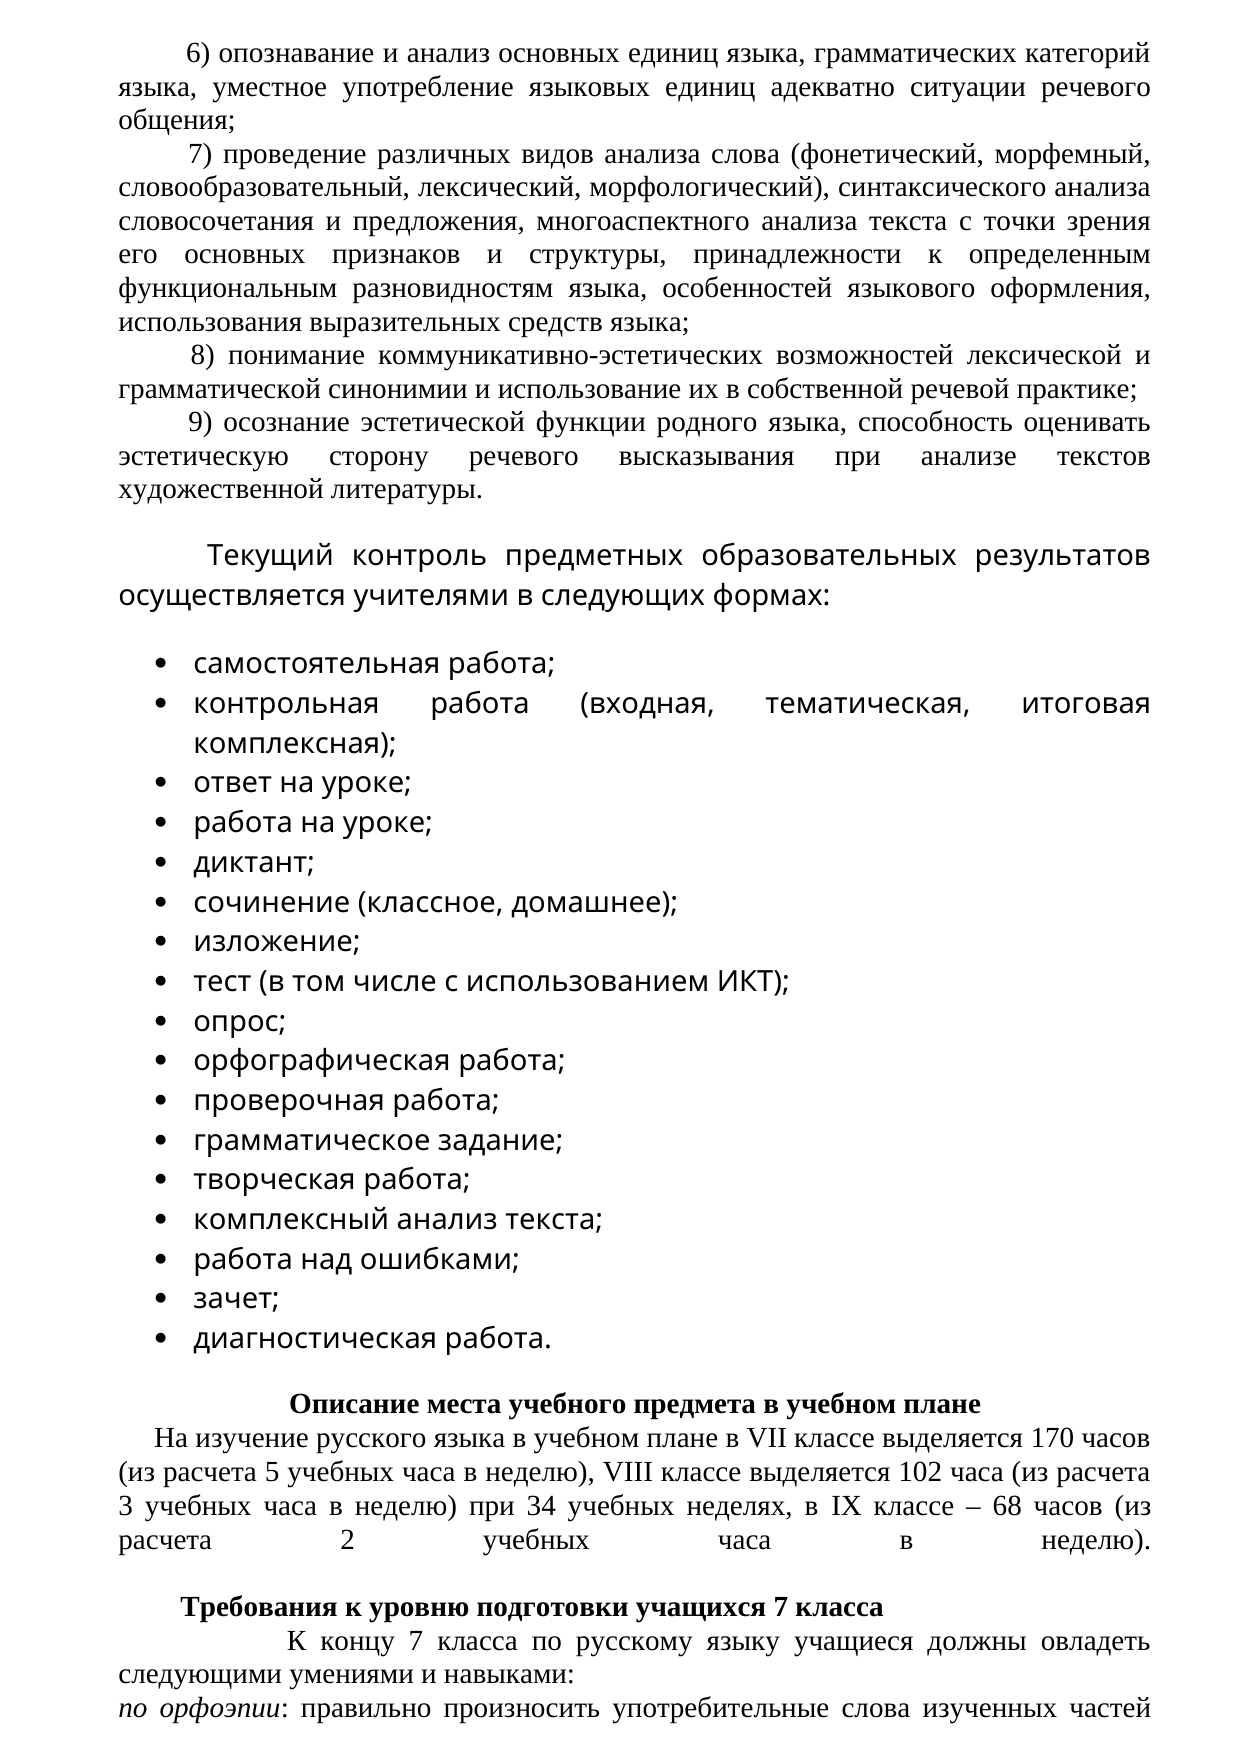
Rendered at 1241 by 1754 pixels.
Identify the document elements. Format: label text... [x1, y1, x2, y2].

list изложение; [156, 921, 1152, 960]
list контрольная работа (входная, тематическая, итоговая комплексная); [156, 682, 1152, 762]
list грамматическое задание; [156, 1119, 1152, 1159]
list зачет; [156, 1278, 1152, 1317]
list проверочная работа; [156, 1079, 1152, 1119]
list творческая работа; [156, 1159, 1152, 1198]
list тест (в том числе с использованием ИКТ); [156, 960, 1152, 1000]
text К концу 7 класса по русскому языку учащиеся должны овладеть следующими умениями и навыками: [118, 1623, 1152, 1690]
text 7) проведение различных видов анализа слова (фонетический, морфемный, словообразовательный, лексический, морфологический), синтаксического анализа словосочетания и предложения, многоаспектного анализа текста с точки зрения его основных признаков и структуры, принадлежности к определенным функциональным разновидностям языка, особенностей языкового оформления, использования выразительных средств языка; [118, 136, 1152, 337]
list работа над ошибками; [156, 1238, 1152, 1278]
text Требования к уровню подготовки учащихся 7 класса [119, 1589, 1151, 1623]
list комплексный анализ текста; [156, 1198, 1152, 1238]
list орфографическая работа; [156, 1039, 1152, 1079]
list работа на уроке; [156, 801, 1152, 841]
list диагностическая работа. [156, 1317, 1152, 1357]
list самостоятельная работа; [156, 643, 1152, 682]
text Текущий контроль предметных образовательных результатов осуществляется учителями в следующих формах: [118, 534, 1152, 613]
list опрос; [156, 1000, 1152, 1039]
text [118, 1690, 1152, 1724]
text Описание места учебного предмета в учебном плане [118, 1386, 1152, 1420]
text 8) понимание коммуникативно-эстетических возможностей лексической и грамматической синонимии и использование их в собственной речевой практике; [118, 337, 1152, 404]
text 6) опознавание и анализ основных единиц языка, грамматических категорий языка, уместное употребление языковых единиц адекватно ситуации речевого общения; [118, 35, 1152, 136]
text На изучение русского языка в учебном плане в VII классе выделяется 170 часов (из расчета 5 учебных часа в неделю), VIII классе выделяется 102 часа (из расчета 3 учебных часа в неделю) при 34 учебных неделях, в IX классе – 68 часов (из расчета 2 учебных часа в неделю). [118, 1420, 1152, 1589]
list диктант; [156, 841, 1152, 881]
list сочинение (классное, домашнее); [156, 881, 1152, 921]
list ответ на уроке; [156, 762, 1152, 801]
text 9) осознание эстетической функции родного языка, способность оценивать эстетическую сторону речевого высказывания при анализе текстов художественной литературы. [118, 404, 1152, 505]
